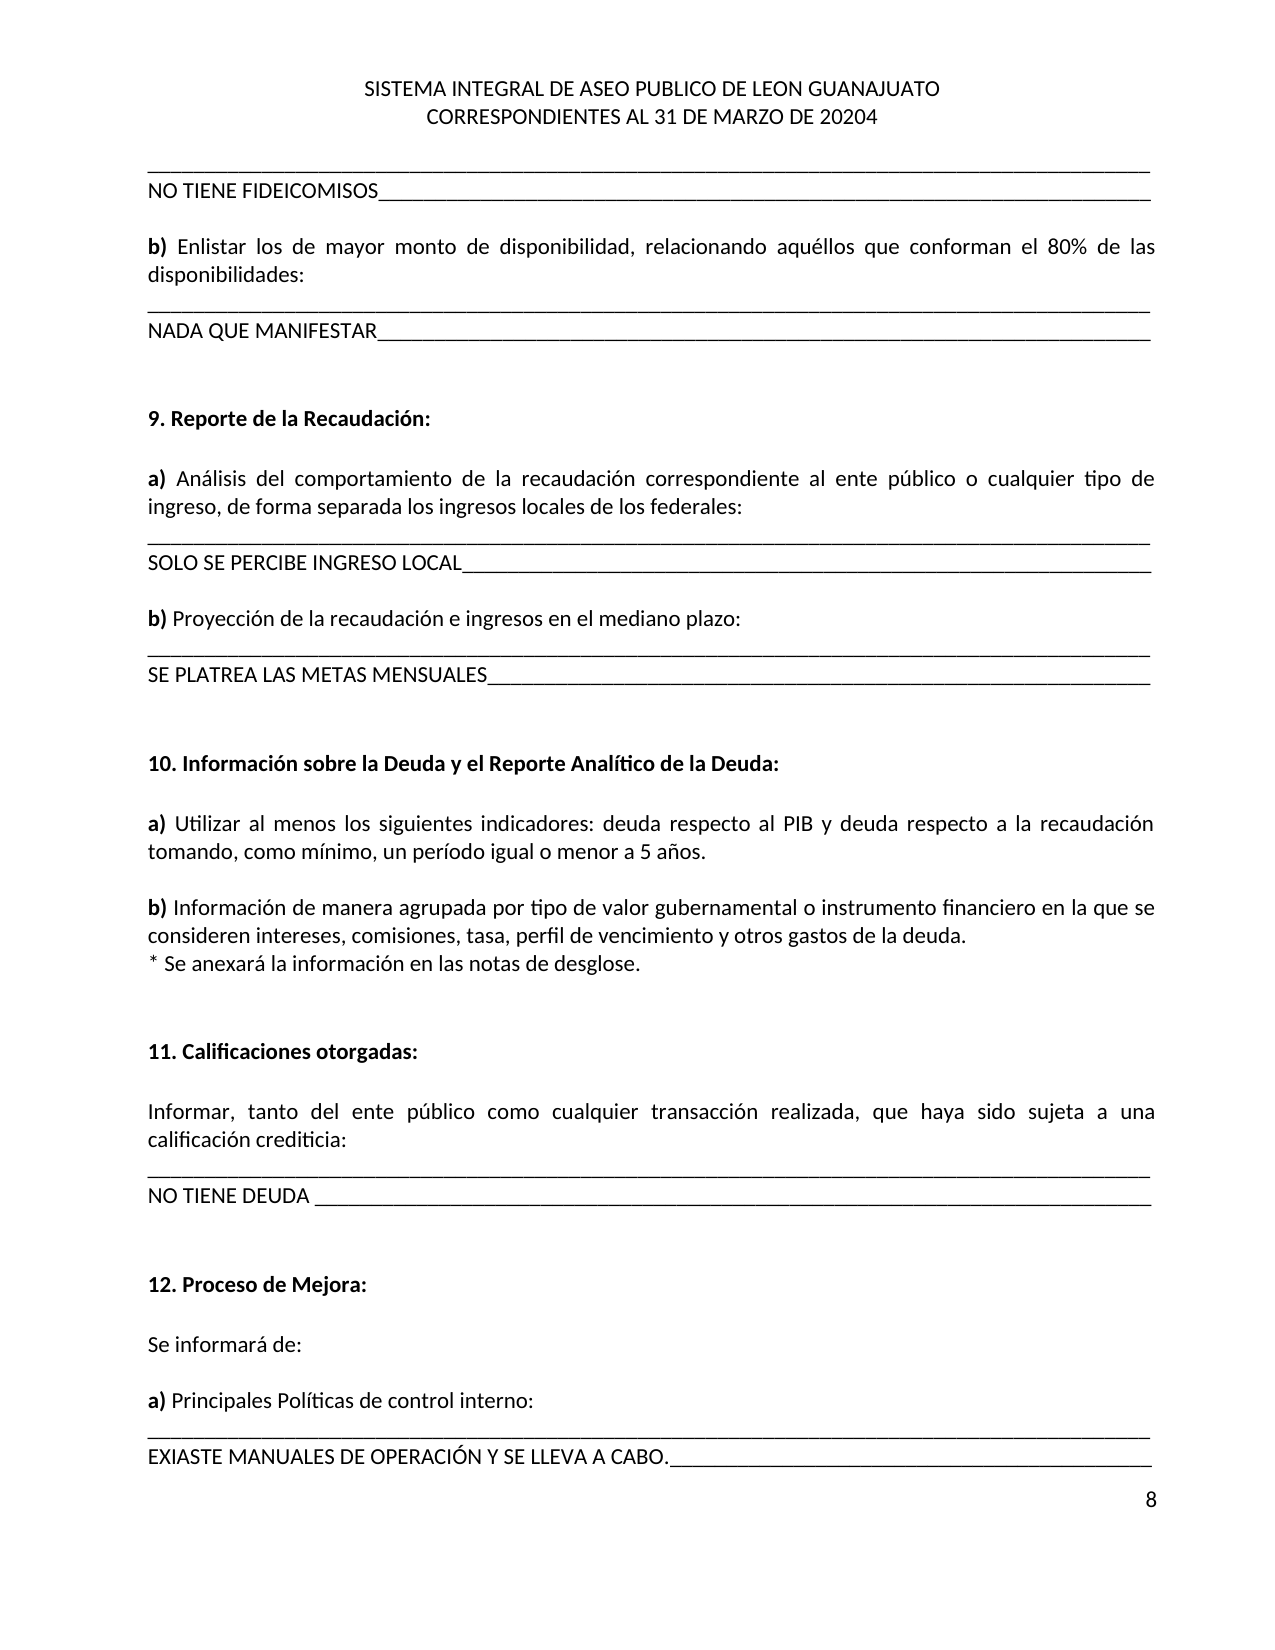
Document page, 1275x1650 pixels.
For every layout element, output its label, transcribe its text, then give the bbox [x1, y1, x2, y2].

text Informar, tanto del ente público como cualquier transacción realizada, que haya sido sujeta a una calificación crediticia: [148, 1097, 1157, 1153]
text SE PLATREA LAS METAS MENSUALES [148, 632, 1157, 688]
subtitle 9. Reporte de la Recaudación: [148, 404, 1157, 432]
text NO TIENE DEUDA [148, 1153, 1157, 1209]
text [148, 1414, 1157, 1470]
text SOLO SE PERCIBE INGRESO LOCAL [148, 520, 1157, 576]
text a) Principales Políticas de control interno: [148, 1386, 1157, 1414]
subtitle 10. Información sobre la Deuda y el Reporte Analítico de la Deuda: [148, 749, 1157, 777]
subtitle 12. Proceso de Mejora: [148, 1270, 1157, 1298]
text Se informará de: [148, 1330, 1157, 1358]
text a) Análisis del comportamiento de la recaudación correspondiente al ente público o cualquier tipo de ingreso, de forma separada los ingresos locales de los federales: [148, 464, 1157, 520]
text b) Proyección de la recaudación e ingresos en el mediano plazo: [148, 604, 1157, 632]
text * Se anexará la información en las notas de desglose. [148, 949, 1157, 977]
subtitle 11. Calificaciones otorgadas: [148, 1037, 1157, 1065]
text b) Información de manera agrupada por tipo de valor gubernamental o instrumento financiero en la que se consideren intereses, comisiones, tasa, perfil de vencimiento y otros gastos de la deuda. [148, 893, 1157, 949]
text NO TIENE FIDEICOMISOS [148, 148, 1157, 204]
text a) Utilizar al menos los siguientes indicadores: deuda respecto al PIB y deuda respecto a la recaudación tomando, como mínimo, un período igual o menor a 5 años. [148, 809, 1157, 865]
text b) Enlistar los de mayor monto de disponibilidad, relacionando aquéllos que conforman el 80% de las disponibilidades: [148, 232, 1157, 288]
text NADA QUE MANIFESTAR [148, 288, 1157, 344]
